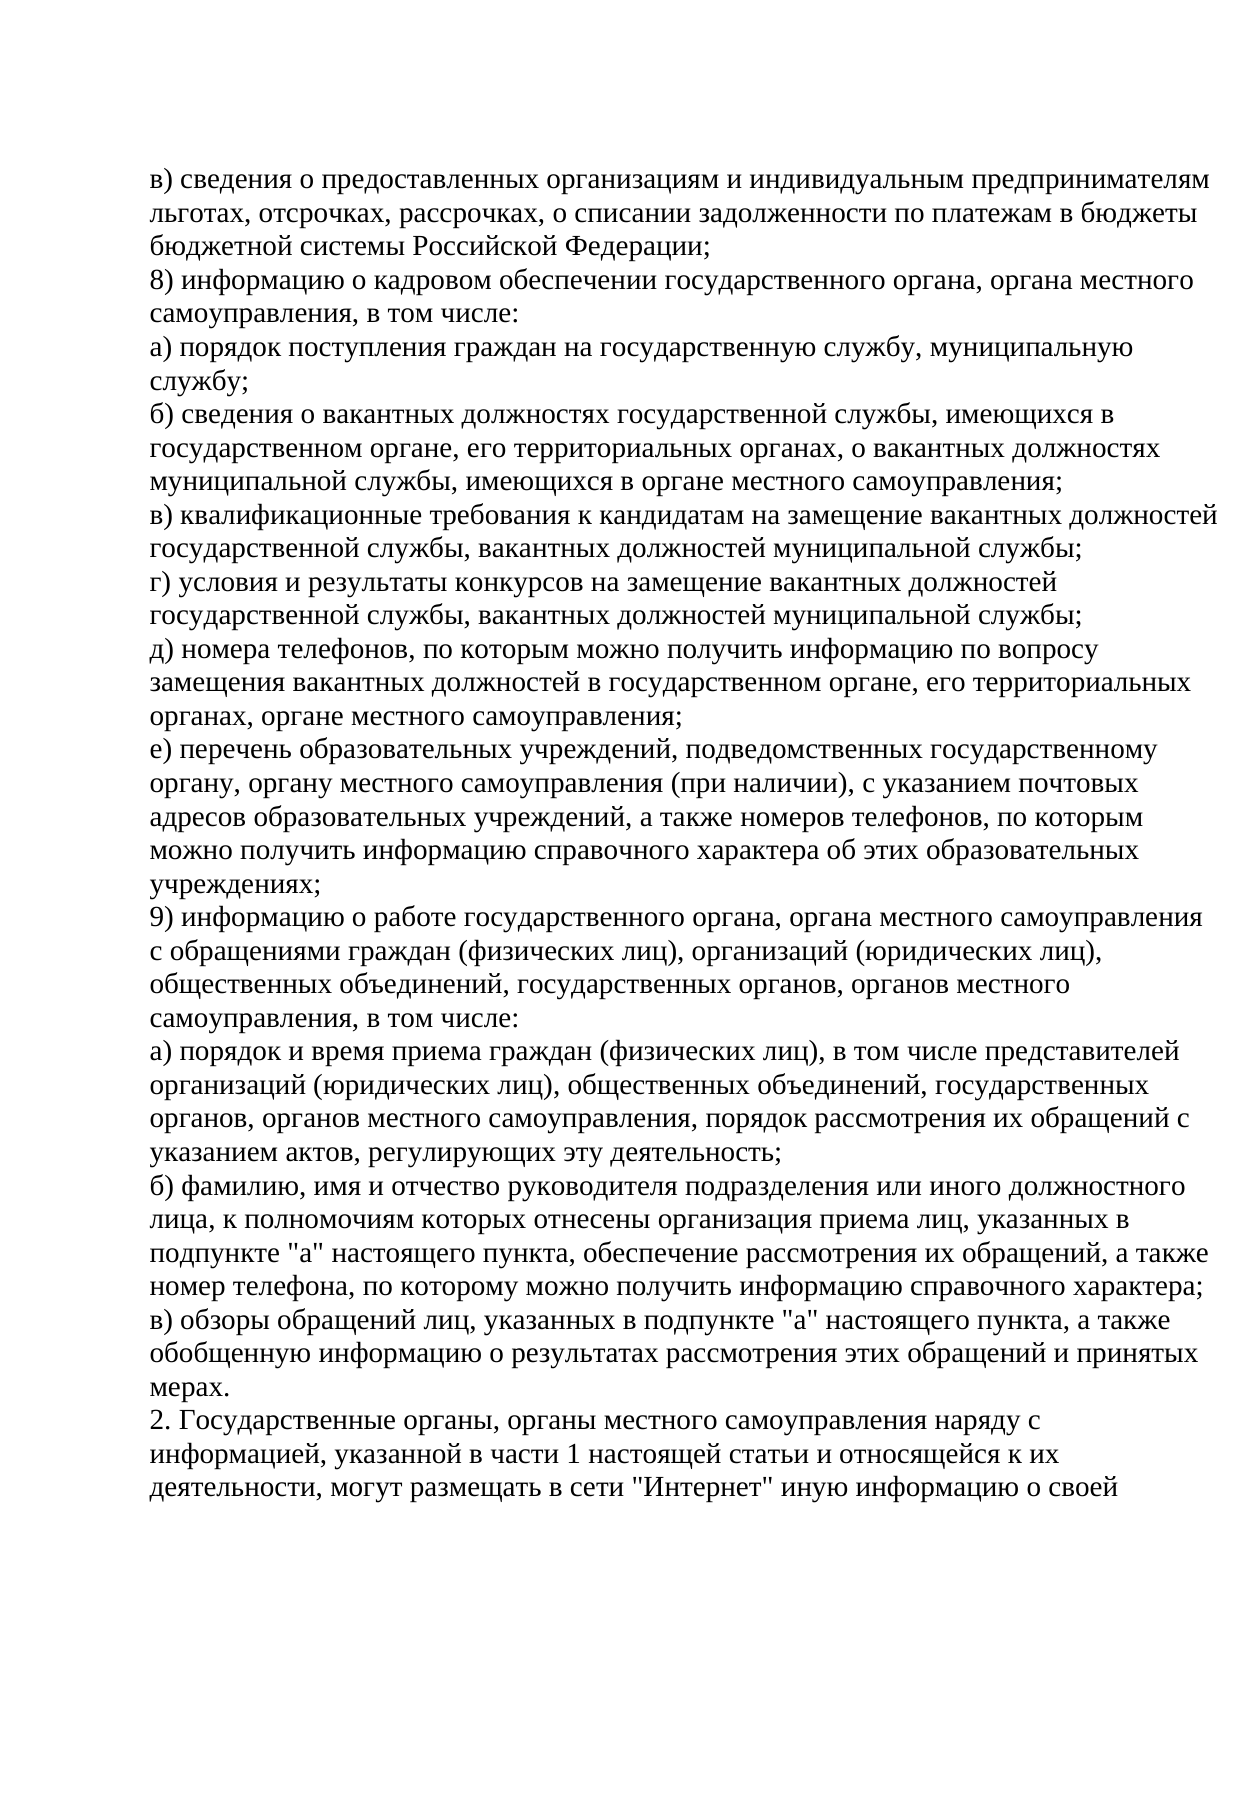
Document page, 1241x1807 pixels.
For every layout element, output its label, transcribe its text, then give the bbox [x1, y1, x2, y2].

text д) номера телефонов, по которым можно получить информацию по вопросу замещения вакантных должностей в государственном органе, его территориальных органах, органе местного самоуправления; [149, 631, 1222, 732]
text в) квалификационные требования к кандидатам на замещение вакантных должностей государственной службы, вакантных должностей муниципальной службы; [149, 497, 1222, 564]
text б) фамилию, имя и отчество руководителя подразделения или иного должностного лица, к полномочиям которых отнесены организация приема лиц, указанных в подпункте "а" настоящего пункта, обеспечение рассмотрения их обращений, а также номер телефона, по которому можно получить информацию справочного характера; [149, 1168, 1222, 1302]
text 8) информацию о кадровом обеспечении государственного органа, органа местного самоуправления, в том числе: [149, 262, 1222, 329]
text а) порядок и время приема граждан (физических лиц), в том числе представителей организаций (юридических лиц), общественных объединений, государственных органов, органов местного самоуправления, порядок рассмотрения их обращений с указанием актов, регулирующих эту деятельность; [149, 1033, 1222, 1168]
text 9) информацию о работе государственного органа, органа местного самоуправления с обращениями граждан (физических лиц), организаций (юридических лиц), общественных объединений, государственных органов, органов местного самоуправления, в том числе: [149, 899, 1222, 1033]
text г) условия и результаты конкурсов на замещение вакантных должностей государственной службы, вакантных должностей муниципальной службы; [149, 564, 1222, 631]
text е) перечень образовательных учреждений, подведомственных государственному органу, органу местного самоуправления (при наличии), с указанием почтовых адресов образовательных учреждений, а также номеров телефонов, по которым можно получить информацию справочного характера об этих образовательных учреждениях; [149, 732, 1222, 899]
text в) сведения о предоставленных организациям и индивидуальным предпринимателям льготах, отсрочках, рассрочках, о списании задолженности по платежам в бюджеты бюджетной системы Российской Федерации; [149, 161, 1222, 262]
text а) порядок поступления граждан на государственную службу, муниципальную службу; [149, 329, 1222, 396]
text в) обзоры обращений лиц, указанных в подпункте "а" настоящего пункта, а также обобщенную информацию о результатах рассмотрения этих обращений и принятых мерах. [149, 1302, 1222, 1402]
text б) сведения о вакантных должностях государственной службы, имеющихся в государственном органе, его территориальных органах, о вакантных должностях муниципальной службы, имеющихся в органе местного самоуправления; [149, 396, 1222, 497]
text 2. Государственные органы, органы местного самоуправления наряду с информацией, указанной в части 1 настоящей статьи и относящейся к их деятельности, могут размещать в сети "Интернет" иную информацию о своей [149, 1402, 1222, 1503]
